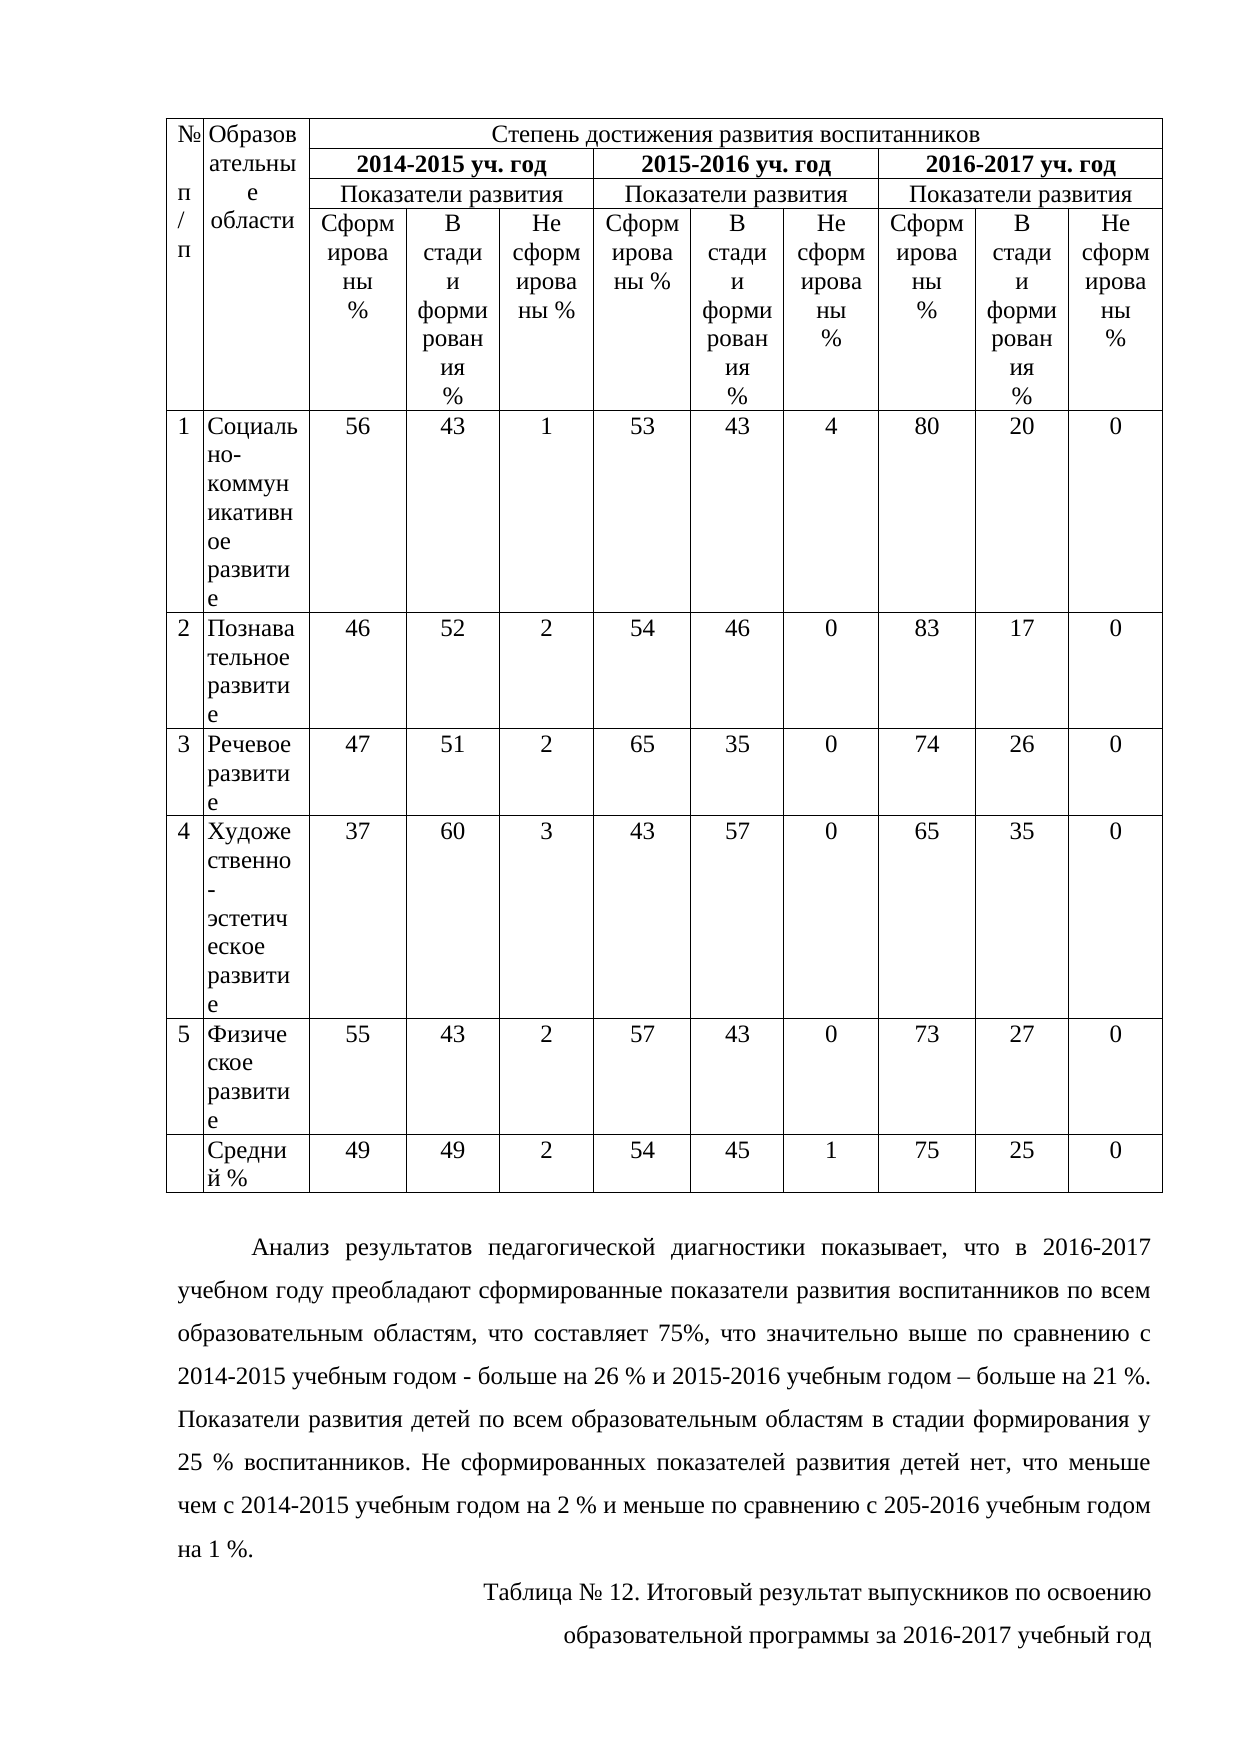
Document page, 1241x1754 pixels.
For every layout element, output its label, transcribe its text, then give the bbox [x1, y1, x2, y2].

table_cell 74 [879, 729, 975, 815]
table_cell В стадии формирования % [407, 209, 499, 410]
table_cell В стадии формирования % [976, 209, 1068, 410]
table_header Образовательные области [204, 119, 309, 410]
table_cell 1 [167, 411, 203, 612]
table_cell 55 [310, 1019, 406, 1134]
table_cell 5 [167, 1019, 203, 1134]
table_cell 26 [976, 729, 1068, 815]
table_cell 49 [407, 1135, 499, 1192]
text Таблица № 12. Итоговый результат выпускников по освоению образовательной программы за 2016-2017 учебный год [177, 1577, 1152, 1649]
table_cell 4 [167, 816, 203, 1018]
table_cell 27 [976, 1019, 1068, 1134]
table_cell Показатели развития [879, 179, 1162, 207]
table_cell 43 [691, 411, 783, 612]
table_cell Познавательное развитие [204, 613, 309, 728]
table_cell 35 [976, 816, 1068, 1018]
table_cell 0 [1069, 816, 1162, 1018]
table_cell Социально-коммуникативное развитие [204, 411, 309, 612]
table_cell Сформированы % [879, 209, 975, 410]
table_cell 3 [167, 729, 203, 815]
table_cell 43 [407, 411, 499, 612]
table_cell 52 [407, 613, 499, 728]
table_cell 2 [500, 1019, 593, 1134]
table_cell 0 [1069, 729, 1162, 815]
table_cell Речевое развитие [204, 729, 309, 815]
table_cell Показатели развития [310, 179, 593, 207]
table_cell 17 [976, 613, 1068, 728]
table_cell 0 [784, 816, 878, 1018]
table_cell 43 [407, 1019, 499, 1134]
table_cell 0 [784, 729, 878, 815]
table_cell 35 [691, 729, 783, 815]
table_cell 46 [310, 613, 406, 728]
table_cell Физическое развитие [204, 1019, 309, 1134]
table_cell 4 [784, 411, 878, 612]
table_cell 0 [1069, 411, 1162, 612]
table_cell Не сформированы % [500, 209, 593, 410]
table_cell 0 [1069, 1019, 1162, 1134]
table_cell 1 [784, 1135, 878, 1192]
text Анализ результатов педагогической диагностики показывает, что в 2016-2017 учебном году преобладают сформированные показатели развития воспитанников по всем образовательным областям, что составляет 75%, что значительно выше по сравнению с 2014-2015 учебным годом - больше на 26 % и 2015-2016 учебным годом – больше на 21 %. Показатели развития детей по всем образовательным областям в стадии формирования у 25 % воспитанников. Не сформированных показателей развития детей нет, что меньше чем с 2014-2015 учебным годом на 2 % и меньше по сравнению с 205-2016 учебным годом на 1 %. [177, 1232, 1152, 1562]
table_cell 56 [310, 411, 406, 612]
table_cell Показатели развития [594, 179, 878, 207]
table_cell Сформированы % [594, 209, 690, 410]
table_cell 73 [879, 1019, 975, 1134]
table_cell 49 [310, 1135, 406, 1192]
table_cell 2 [500, 729, 593, 815]
table_header Степень достижения развития воспитанников [310, 119, 1162, 148]
table_cell 2 [500, 613, 593, 728]
table_cell 3 [500, 816, 593, 1018]
table_cell 57 [594, 1019, 690, 1134]
table_cell 1 [500, 411, 593, 612]
table_cell [167, 1135, 203, 1192]
table_cell 0 [1069, 613, 1162, 728]
table_cell 20 [976, 411, 1068, 612]
table_cell Художественно-эстетическое развитие [204, 816, 309, 1018]
table_cell 0 [1069, 1135, 1162, 1192]
table_cell 25 [976, 1135, 1068, 1192]
table_cell 37 [310, 816, 406, 1018]
table_cell 2015-2016 уч. год [594, 149, 878, 178]
table_cell 2014-2015 уч. год [310, 149, 593, 178]
table_header № п/п [167, 119, 203, 410]
table_cell 75 [879, 1135, 975, 1192]
table_cell 43 [691, 1019, 783, 1134]
table_cell 65 [594, 729, 690, 815]
table_cell 46 [691, 613, 783, 728]
table_cell 0 [784, 613, 878, 728]
table_cell Не сформированы % [1069, 209, 1162, 410]
table_cell 47 [310, 729, 406, 815]
table_cell 53 [594, 411, 690, 612]
table_cell 2 [167, 613, 203, 728]
table_cell 83 [879, 613, 975, 728]
table_cell Средний % [204, 1135, 309, 1192]
table_cell Не сформированы % [784, 209, 878, 410]
table_cell 43 [594, 816, 690, 1018]
table_cell 0 [784, 1019, 878, 1134]
table_cell 54 [594, 613, 690, 728]
table_cell 2016-2017 уч. год [879, 149, 1162, 178]
table_cell 60 [407, 816, 499, 1018]
table_cell 54 [594, 1135, 690, 1192]
table_cell 65 [879, 816, 975, 1018]
table_cell 57 [691, 816, 783, 1018]
table_cell В стадии формирования % [691, 209, 783, 410]
table_cell 2 [500, 1135, 593, 1192]
table_cell 51 [407, 729, 499, 815]
table_cell Сформированы % [310, 209, 406, 410]
table_cell 45 [691, 1135, 783, 1192]
table_cell 80 [879, 411, 975, 612]
